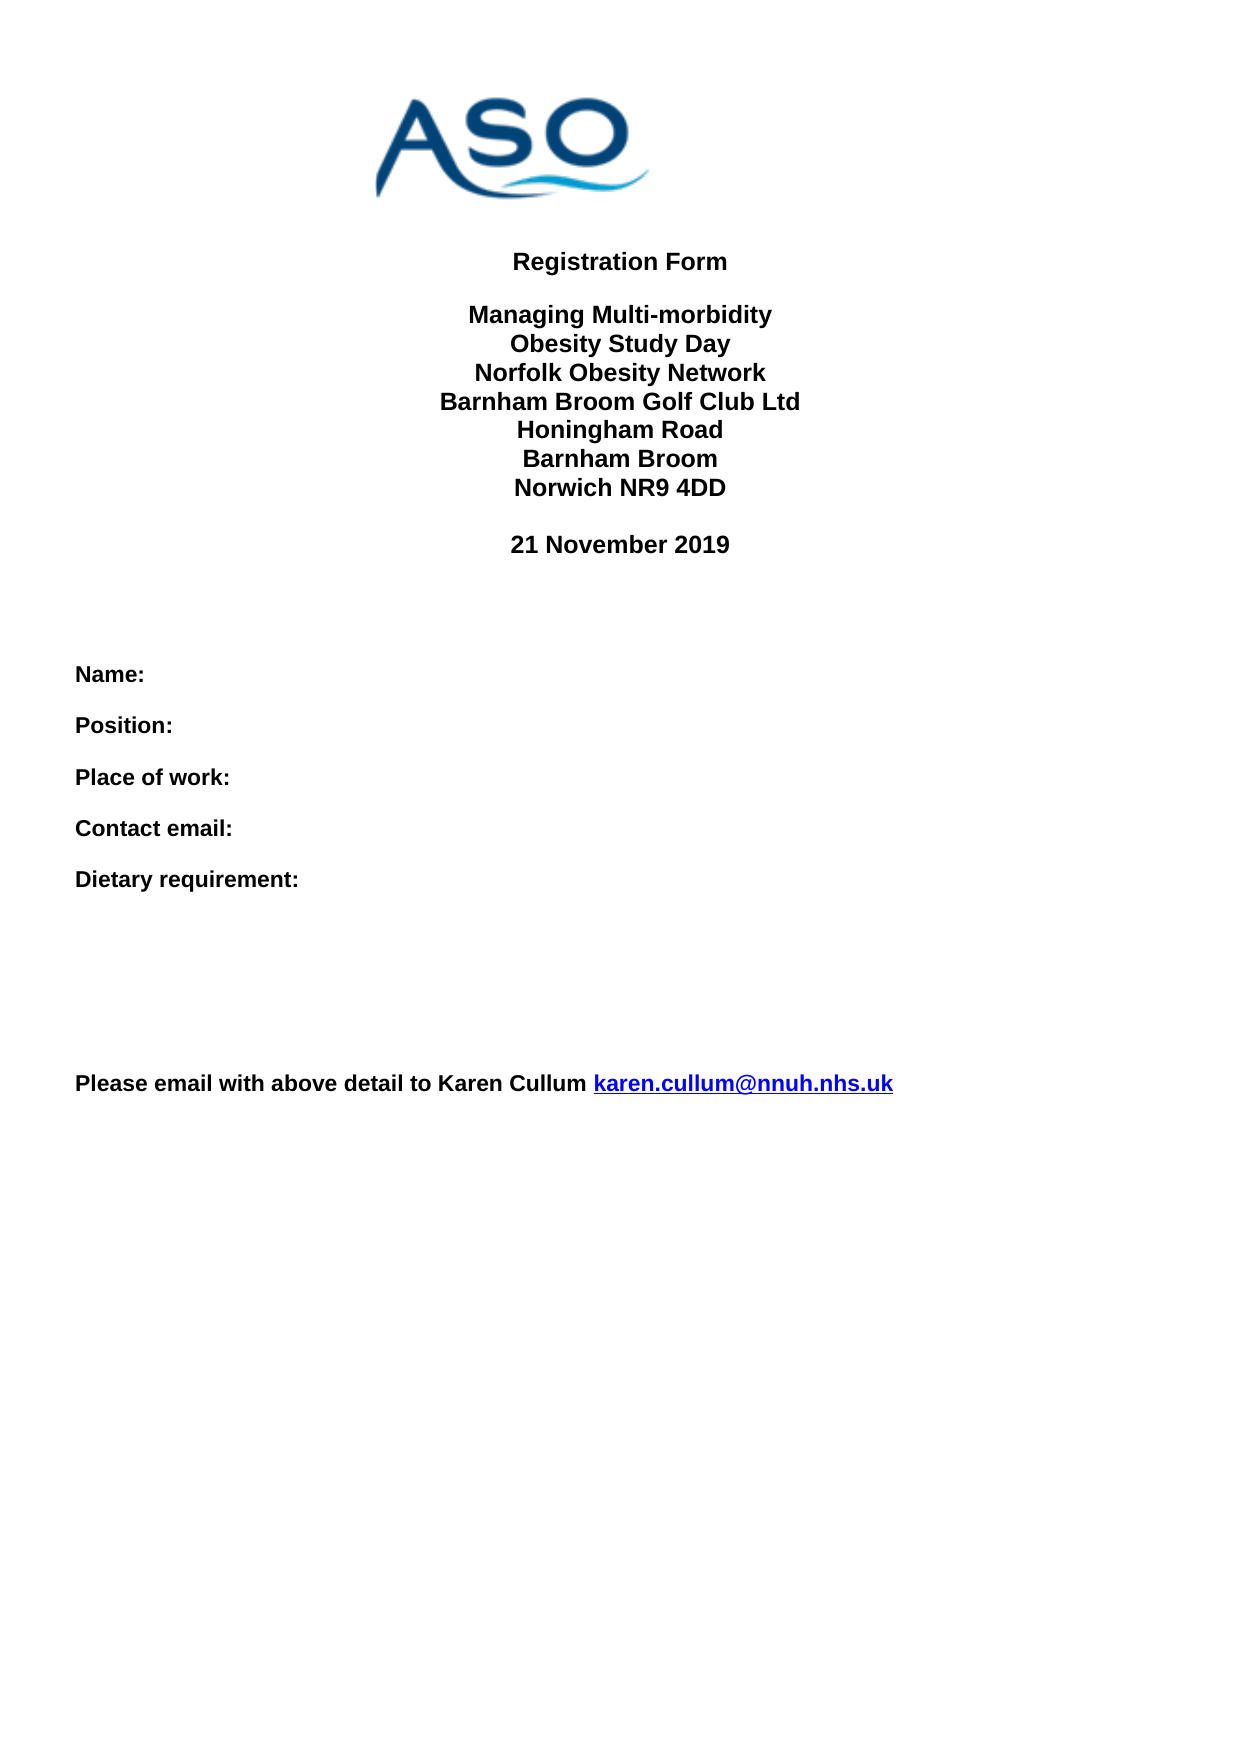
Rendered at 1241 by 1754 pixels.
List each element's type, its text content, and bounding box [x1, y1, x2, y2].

picture [375, 75, 650, 222]
text Barnham Broom Golf Club Ltd [75, 387, 1165, 416]
text Place of work: [75, 763, 1165, 790]
text Norwich NR9 4DD [75, 473, 1165, 502]
text Dietary requirement: [75, 866, 1165, 892]
text Barnham Broom [75, 444, 1165, 473]
text Registration Form [75, 247, 1165, 275]
text Obesity Study Day [75, 329, 1165, 358]
text Honingham Road [75, 416, 1165, 444]
text Position: [75, 712, 1165, 739]
text Name: [75, 661, 1165, 688]
text 21 November 2019 [75, 531, 1165, 559]
text Please email with above detail to Karen Cullum karen.cullum@nnuh.nhs.uk [75, 1070, 1165, 1096]
text Managing Multi-morbidity [75, 301, 1165, 329]
text Norfolk Obesity Network [75, 358, 1165, 387]
text Contact email: [75, 814, 1165, 841]
